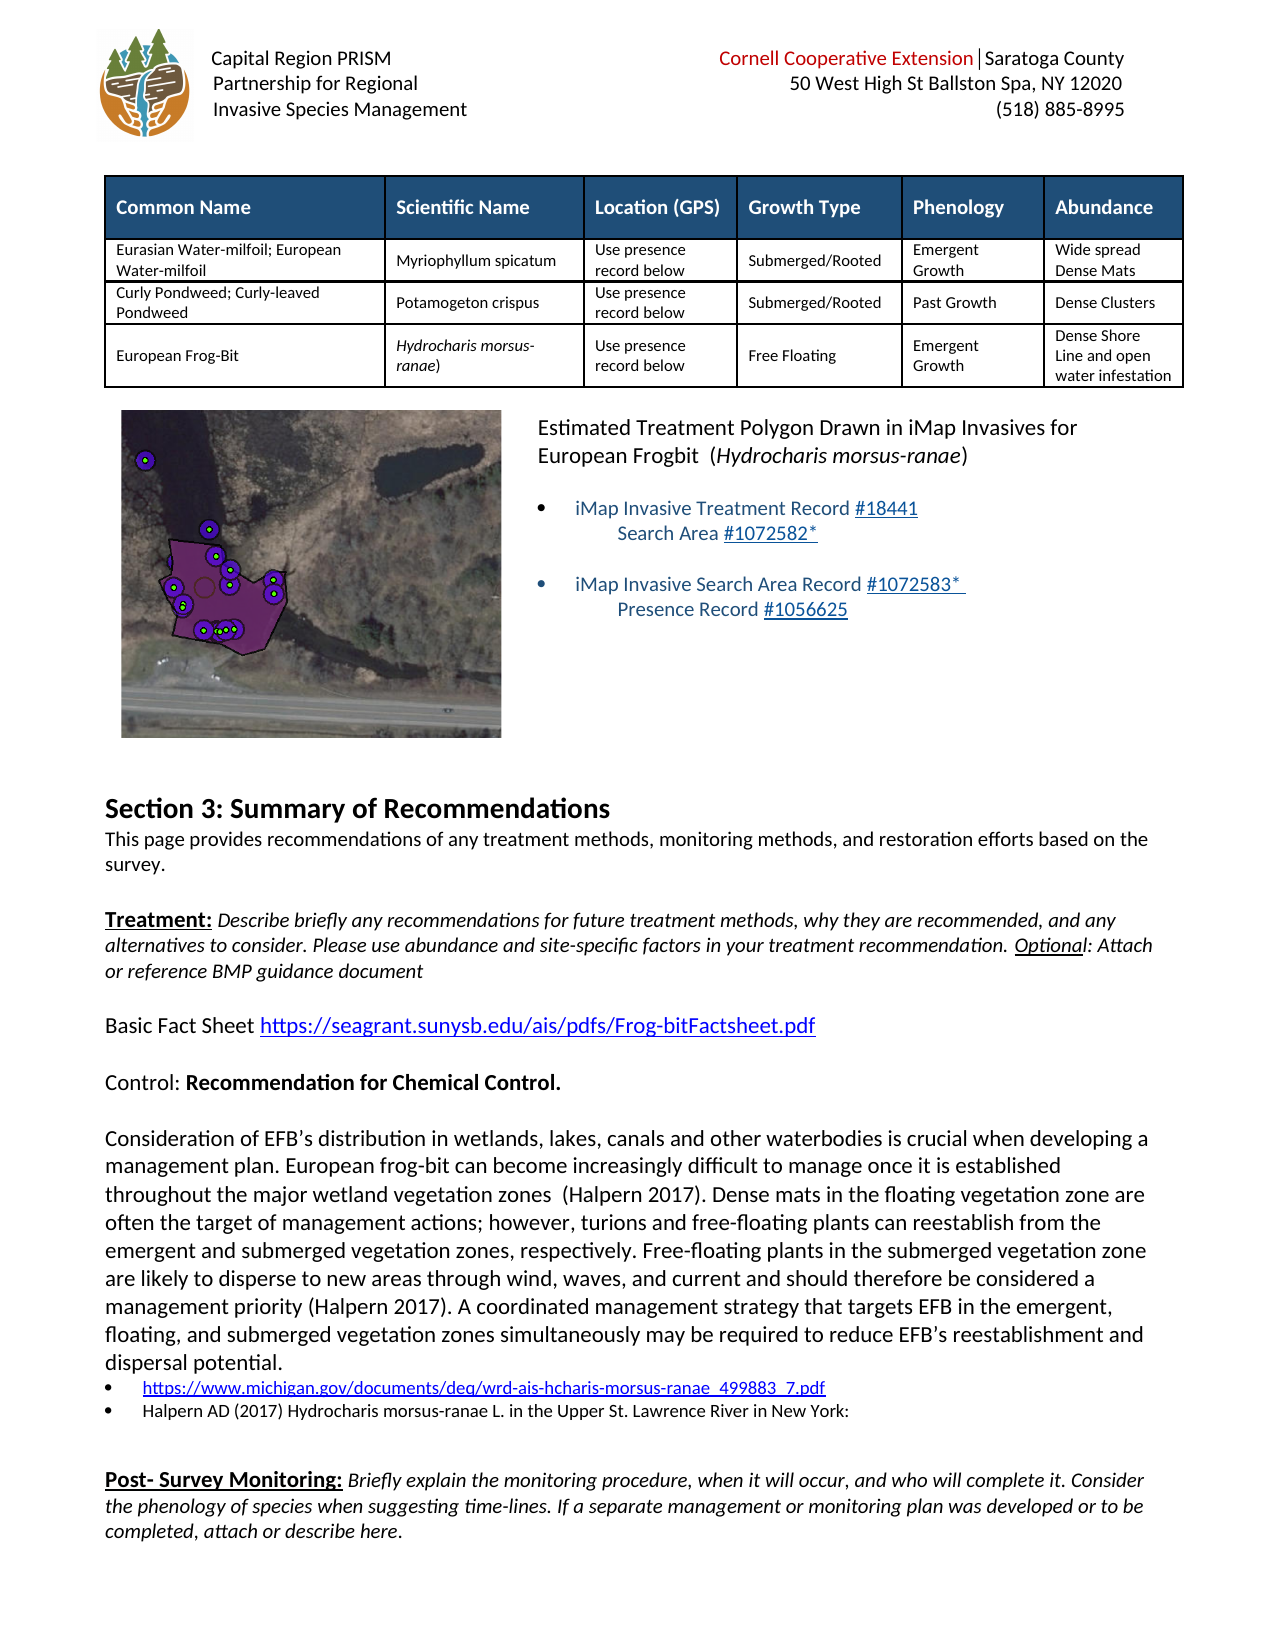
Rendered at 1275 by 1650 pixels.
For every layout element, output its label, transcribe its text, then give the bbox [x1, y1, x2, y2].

table_cell Potamogeton crispus [386, 283, 583, 323]
text Consideration of EFB’s distribution in wetlands, lakes, canals and other waterbodies is crucial when developing a management plan. European frog-bit can become increasingly difficult to manage once it is established throughout the major wetland vegetation zones (Halpern 2017). Dense mats in the floating vegetation zone are often the target of management actions; however, turions and free-floating plants can reestablish from the emergent and submerged vegetation zones, respectively. Free-floating plants in the submerged vegetation zone are likely to disperse to new areas through wind, waves, and current and should therefore be considered a management priority (Halpern 2017). A coordinated management strategy that targets EFB in the emergent, floating, and submerged vegetation zones simultaneously may be required to reduce EFB’s reestablishment and dispersal potential. [105, 1124, 1170, 1376]
table_cell Curly Pondweed; Curly-leaved Pondweed [106, 283, 384, 323]
table_cell Myriophyllum spicatum [386, 240, 583, 280]
table_cell Free Floating [738, 325, 901, 386]
table_header Location (GPS) [585, 177, 736, 238]
table_cell Wide spread Dense Mats [1045, 240, 1182, 280]
table_cell Submerged/Rooted [738, 240, 901, 280]
text Treatment: Describe briefly any recommendations for future treatment methods, why they are recommended, and any alternatives to consider. Please use abundance and site-specific factors in your treatment recommendation. Optional: Attach or reference BMP guidance document [105, 905, 1170, 1012]
table_cell Dense Clusters [1045, 283, 1182, 323]
list iMap Invasive Search Area Record #1072583* [519, 571, 1170, 597]
table_cell Dense Shore Line and open water infestation [1045, 325, 1182, 386]
text Section 3: Summary of Recommendations [105, 790, 1170, 826]
table_cell Use presence record below [585, 283, 736, 323]
table_header Common Name [106, 177, 384, 238]
list Search Area #1072582* [519, 520, 1170, 546]
text This page provides recommendations of any treatment methods, monitoring methods, and restoration efforts based on the survey. [105, 826, 1170, 877]
table_cell Submerged/Rooted [738, 283, 901, 323]
table_header Growth Type [738, 177, 901, 238]
table_header Abundance [1045, 177, 1182, 238]
table_header Scientific Name [386, 177, 583, 238]
list iMap Invasive Treatment Record #18441 [519, 495, 1170, 520]
text Control: Recommendation for Chemical Control. [105, 1068, 1170, 1096]
table_header Phenology [903, 177, 1043, 238]
picture [121, 410, 502, 738]
list https://www.michigan.gov/documents/deq/wrd-ais-hcharis-morsus-ranae_499883_7.pdf [105, 1376, 1170, 1399]
table_cell Hydrocharis morsus-ranae) [386, 325, 583, 386]
table_cell Use presence record below [585, 325, 736, 386]
table_cell Eurasian Water-milfoil; European Water-milfoil [106, 240, 384, 280]
table_cell European Frog-Bit [106, 325, 384, 386]
table_cell Use presence record below [585, 240, 736, 280]
list Halpern AD (2017) Hydrocharis morsus-ranae L. in the Upper St. Lawrence River in New York: [105, 1399, 1170, 1422]
text Estimated Treatment Polygon Drawn in iMap Invasives for European Frogbit (Hydrocharis morsus-ranae) [519, 413, 1170, 469]
table_cell Emergent Growth [903, 325, 1043, 386]
table_cell Past Growth [903, 283, 1043, 323]
table_cell Emergent Growth [903, 240, 1043, 280]
picture [96, 29, 195, 142]
list Presence Record #1056625 [519, 597, 1170, 622]
text Basic Fact Sheet https://seagrant.sunysb.edu/ais/pdfs/Frog-bitFactsheet.pdf [105, 1012, 1170, 1039]
